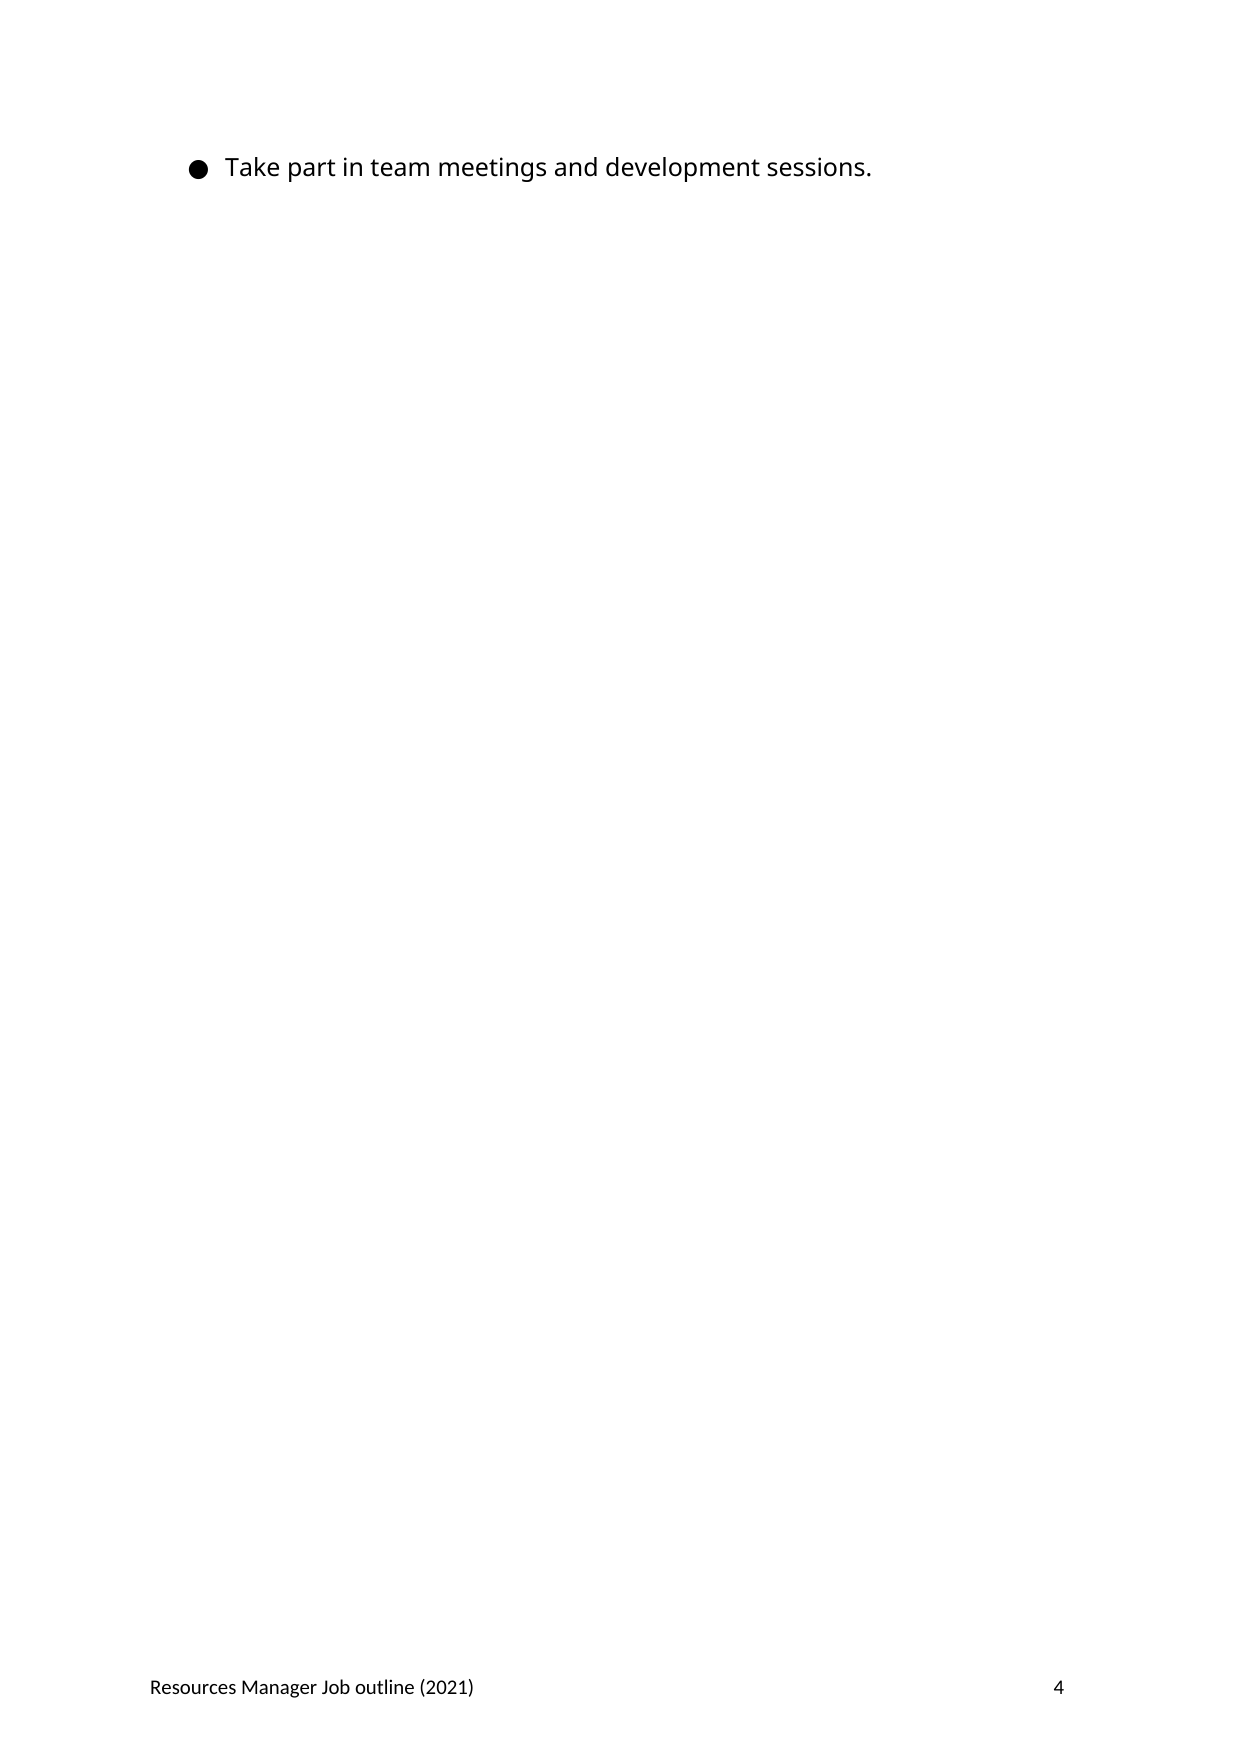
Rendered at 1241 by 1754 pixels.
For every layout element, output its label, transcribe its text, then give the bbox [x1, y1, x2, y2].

list Take part in team meetings and development sessions. [187, 150, 1090, 184]
